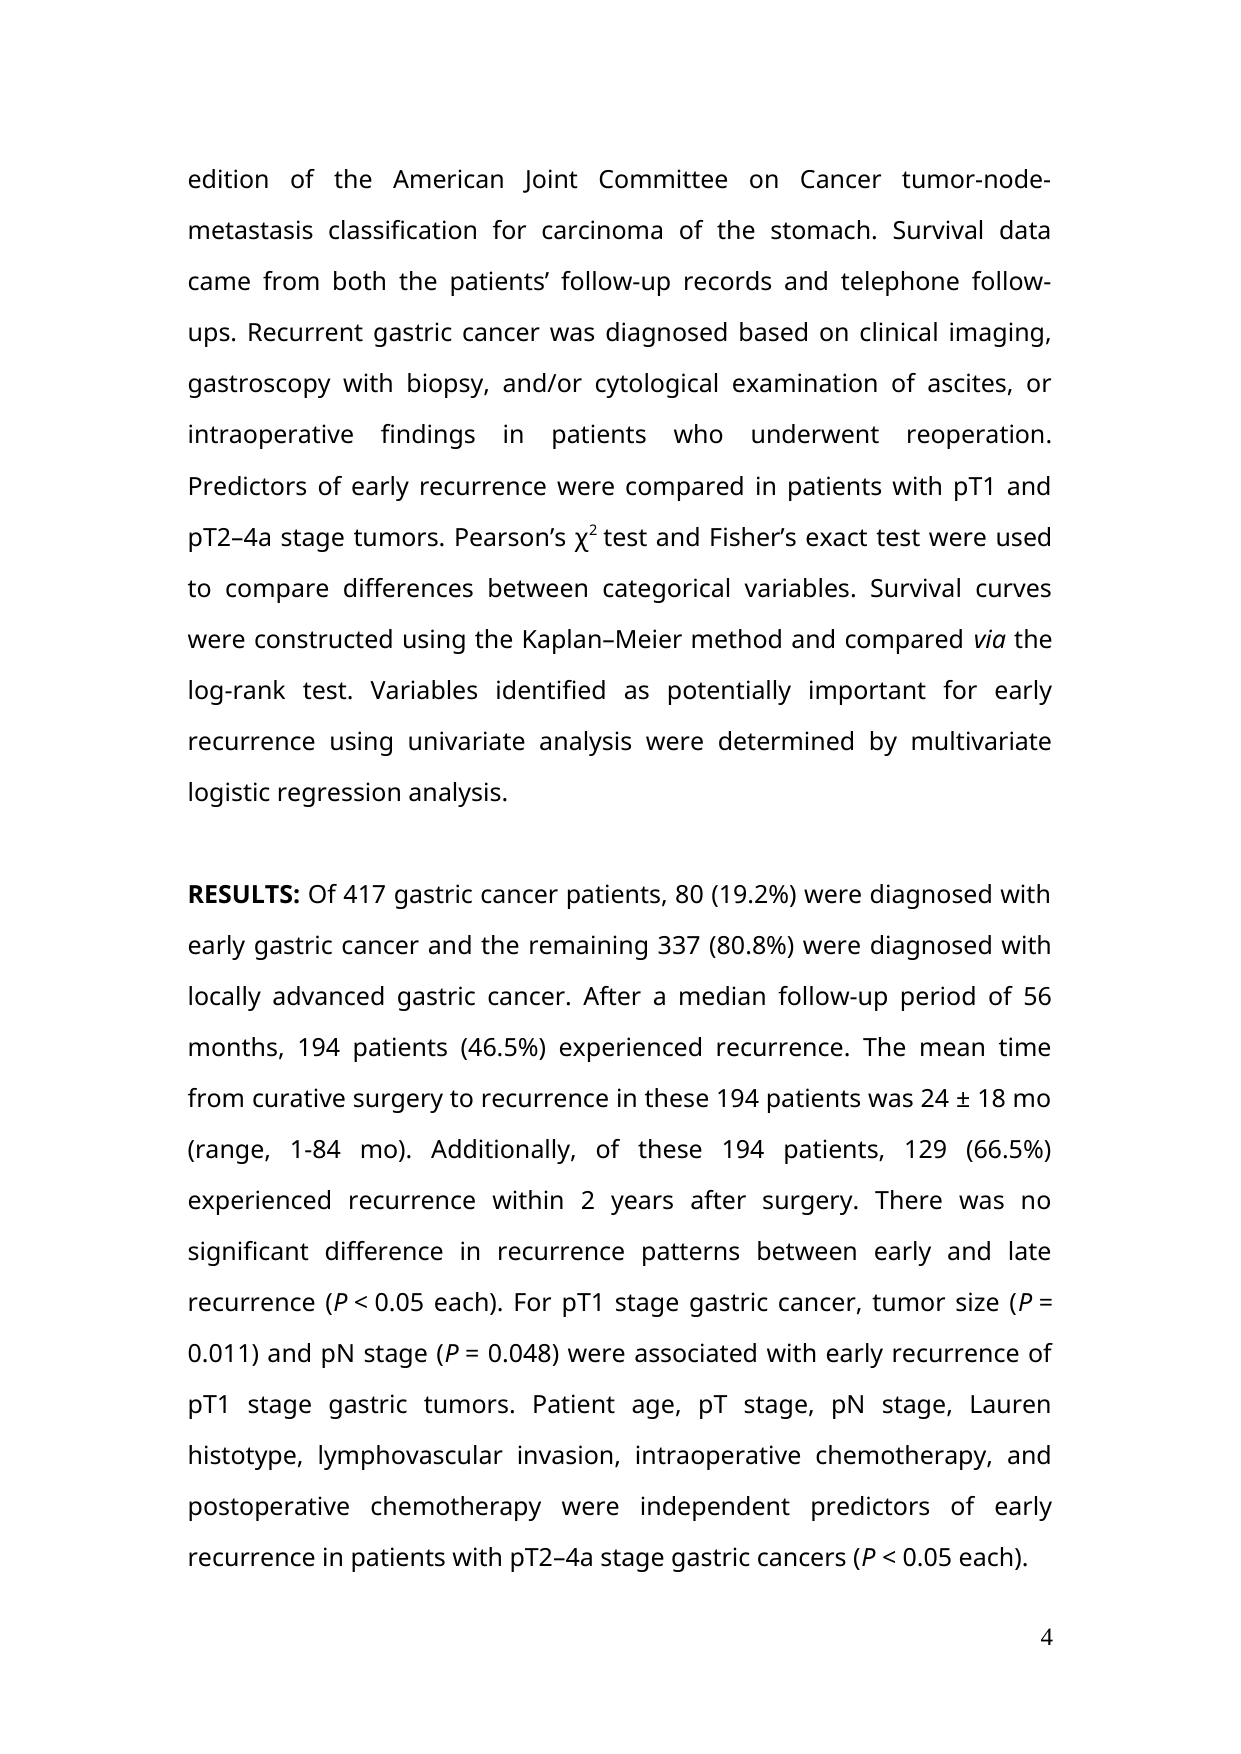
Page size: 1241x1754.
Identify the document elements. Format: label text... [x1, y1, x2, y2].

text RESULTS: Of 417 gastric cancer patients, 80 (19.2%) were diagnosed with early gastric cancer and the remaining 337 (80.8%) were diagnosed with locally advanced gastric cancer. After a median follow-up period of 56 months, 194 patients (46.5%) experienced recurrence. The mean time from curative surgery to recurrence in these 194 patients was 24 ± 18 mo (range, 1-84 mo). Additionally, of these 194 patients, 129 (66.5%) experienced recurrence within 2 years after surgery. There was no significant difference in recurrence patterns between early and late recurrence (P < 0.05 each). For pT1 stage gastric cancer, tumor size (P = 0.011) and pN stage (P = 0.048) were associated with early recurrence of pT1 stage gastric tumors. Patient age, pT stage, pN stage, Lauren histotype, lymphovascular invasion, intraoperative chemotherapy, and postoperative chemotherapy were independent predictors of early recurrence in patients with pT2–4a stage gastric cancers (P < 0.05 each). [187, 877, 1053, 1574]
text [187, 162, 1053, 808]
